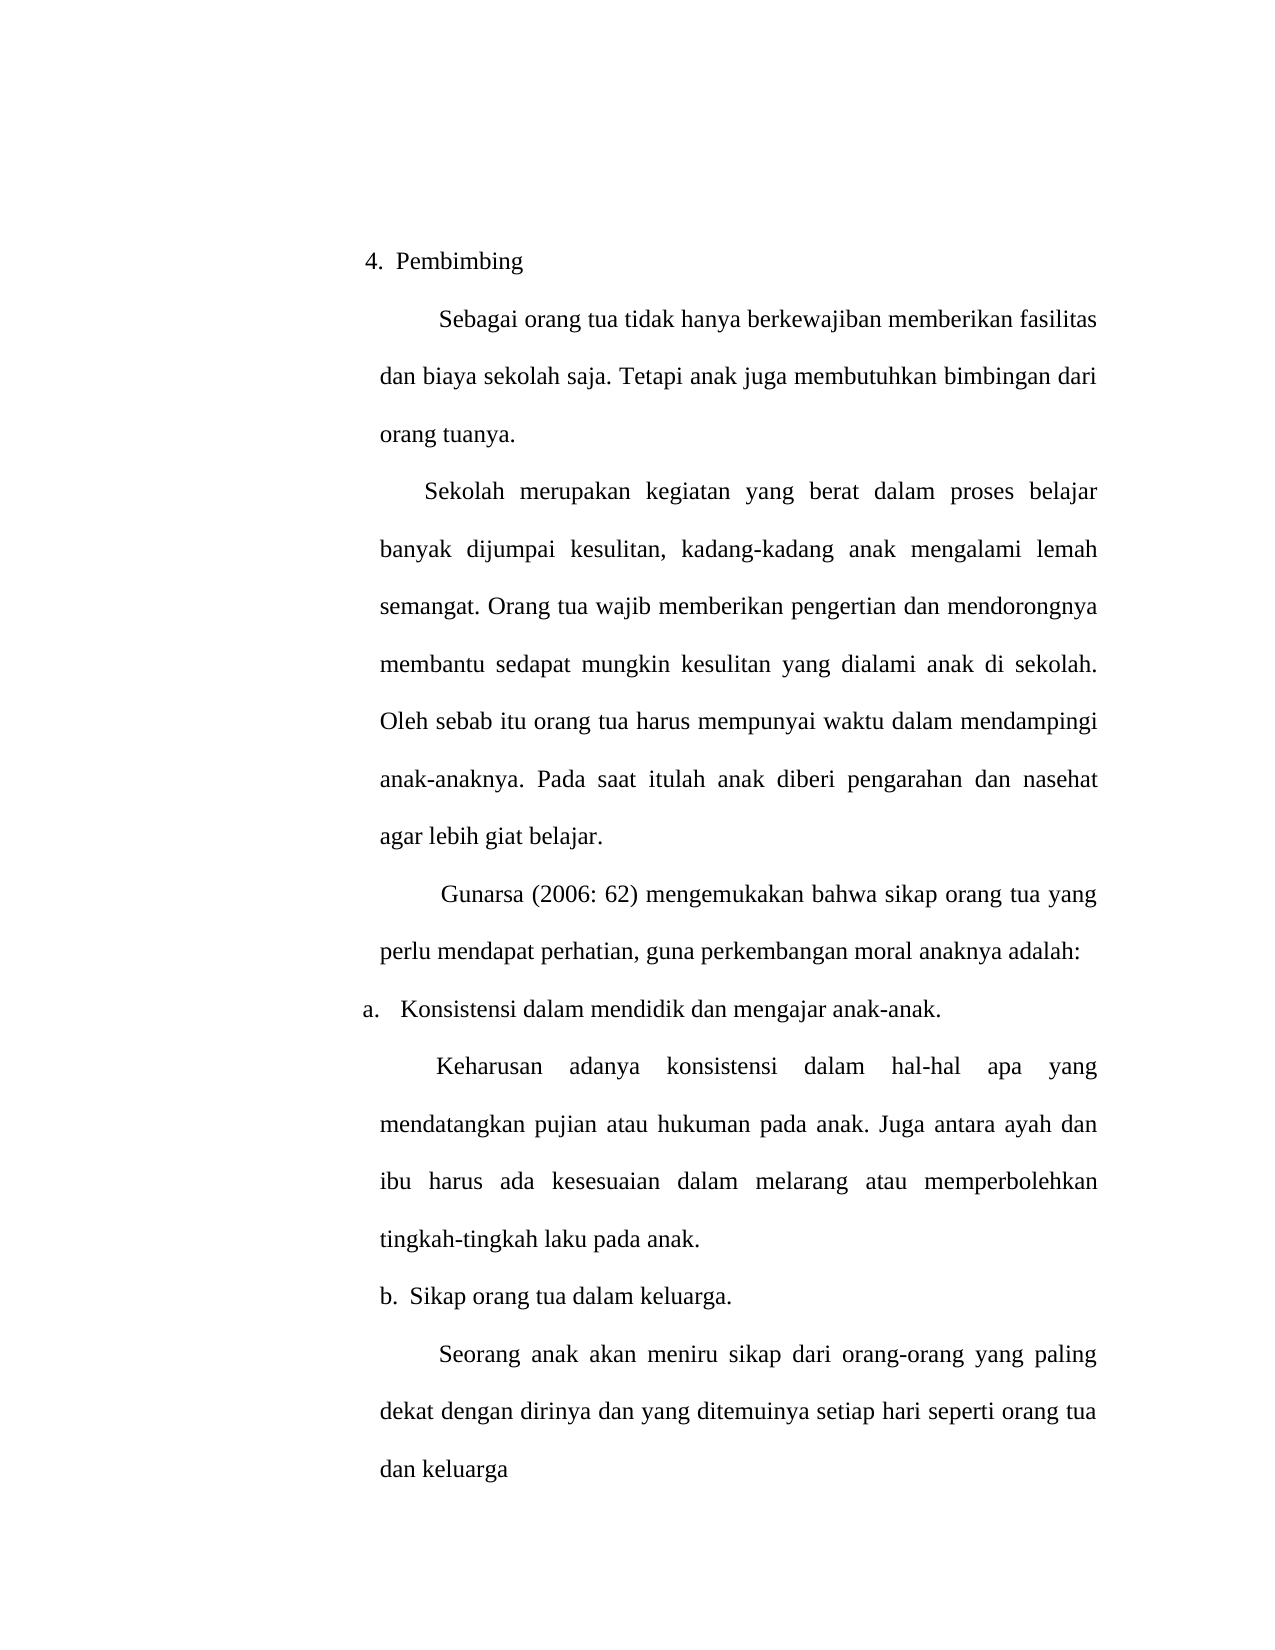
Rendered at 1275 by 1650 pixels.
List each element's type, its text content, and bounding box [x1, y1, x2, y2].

list Sikap orang tua dalam keluarga. [379, 1281, 1125, 1310]
list Pembimbing [365, 246, 1125, 275]
text Sekolah merupakan kegiatan yang berat dalam proses belajar banyak dijumpai kesulitan, kadang-kadang anak mengalami lemah semangat. Orang tua wajib memberikan pengertian dan mendorongnya membantu sedapat mungkin kesulitan yang dialami anak di sekolah. Oleh sebab itu orang tua harus mempunyai waktu dalam mendampingi anak-anaknya. Pada saat itulah anak diberi pengarahan dan nasehat agar lebih giat belajar. [379, 476, 1098, 850]
text Sebagai orang tua tidak hanya berkewajiban memberikan fasilitas dan biaya sekolah saja. Tetapi anak juga membutuhkan bimbingan dari orang tuanya. [379, 304, 1098, 447]
list Konsistensi dalam mendidik dan mengajar anak-anak. [362, 994, 1125, 1022]
text Gunarsa (2006: 62) mengemukakan bahwa sikap orang tua yang perlu mendapat perhatian, guna perkembangan moral anaknya adalah: [379, 879, 1098, 965]
text Keharusan adanya konsistensi dalam hal-hal apa yang mendatangkan pujian atau hukuman pada anak. Juga antara ayah dan ibu harus ada kesesuaian dalam melarang atau memperbolehkan tingkah-tingkah laku pada anak. [379, 1051, 1098, 1252]
text Seorang anak akan meniru sikap dari orang-orang yang paling dekat dengan dirinya dan yang ditemuinya setiap hari seperti orang tua dan keluarga [379, 1339, 1098, 1482]
